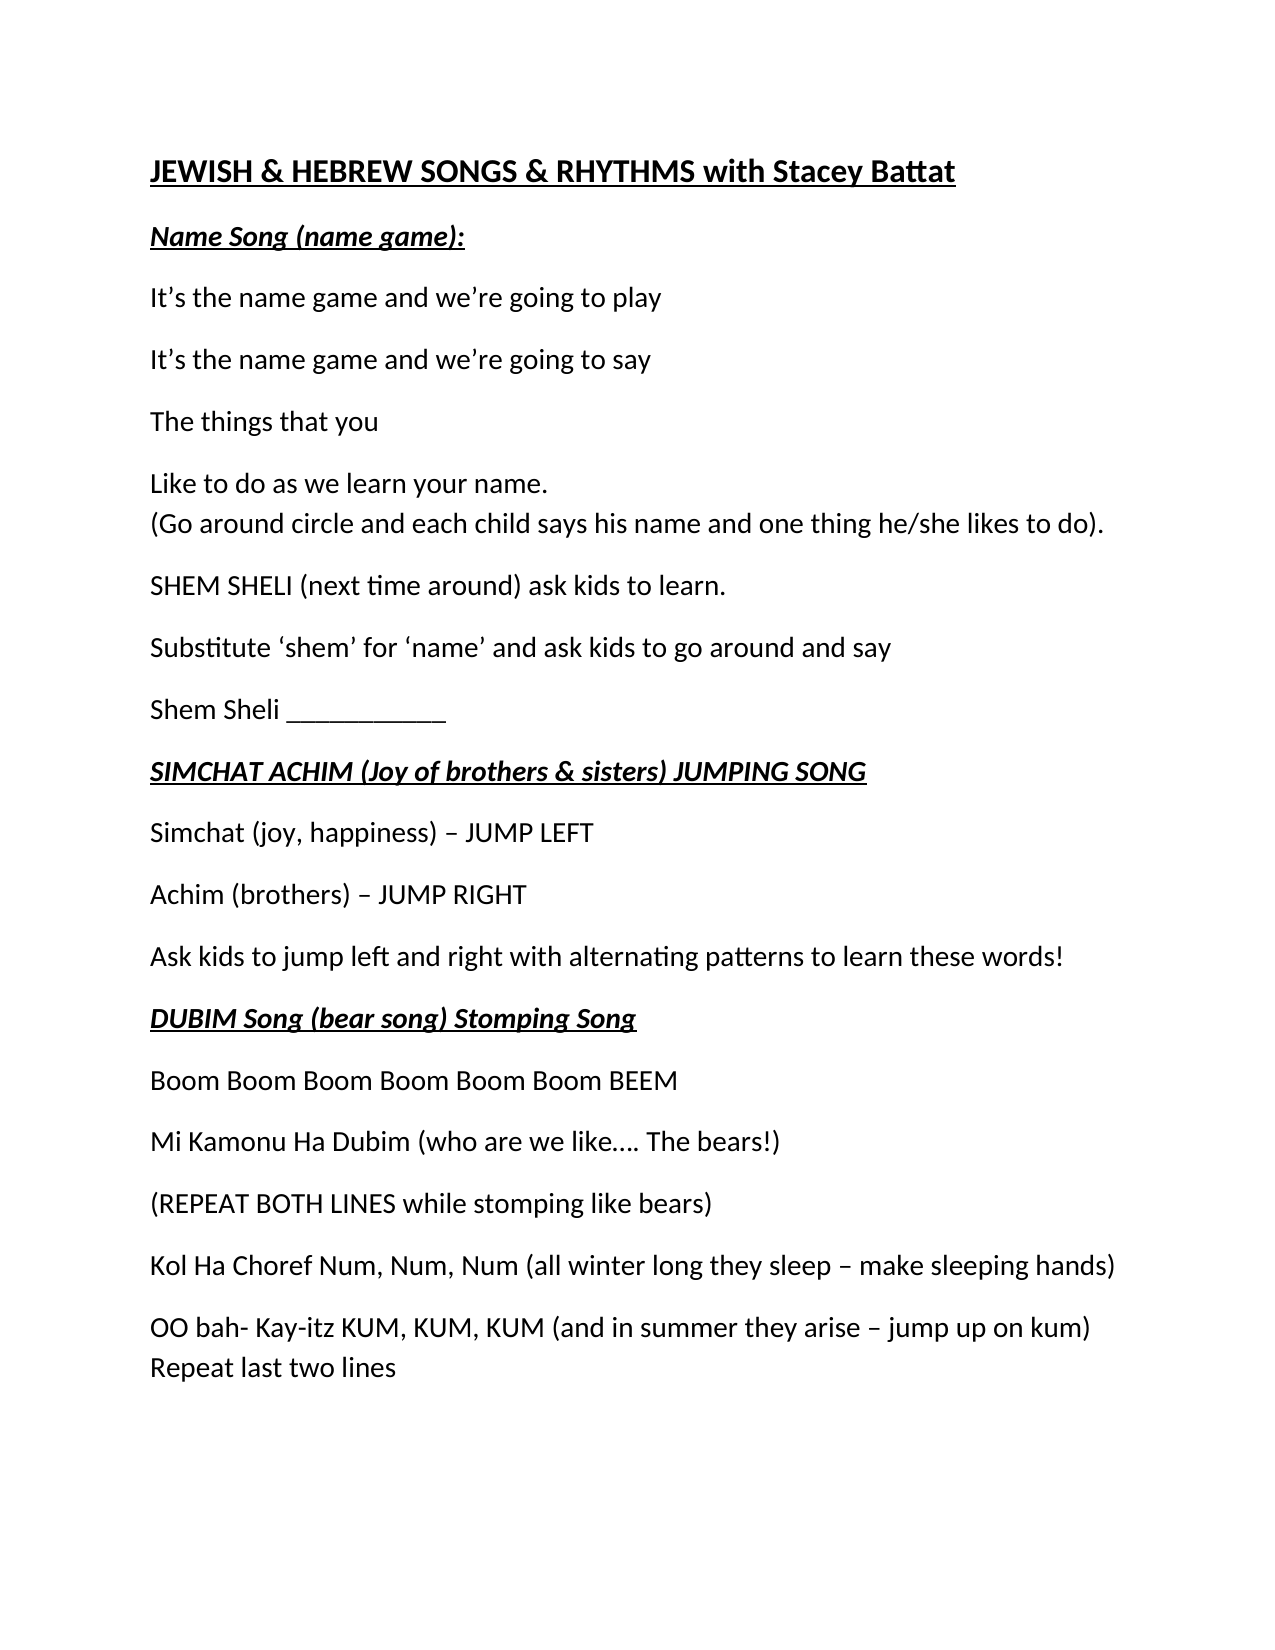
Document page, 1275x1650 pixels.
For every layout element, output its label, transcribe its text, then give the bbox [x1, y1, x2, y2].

text Achim (brothers) – JUMP RIGHT [150, 876, 1125, 912]
text JEWISH & HEBREW SONGS & RHYTHMS with Stacey Battat [150, 150, 1125, 191]
text It’s the name game and we’re going to say [150, 341, 1125, 377]
text Substitute ‘shem’ for ‘name’ and ask kids to go around and say [150, 629, 1125, 665]
text DUBIM Song (bear song) Stomping Song [150, 1000, 1125, 1035]
text Like to do as we learn your name. (Go around circle and each child says his name and one thing he/she likes to do). [150, 465, 1125, 541]
text Boom Boom Boom Boom Boom Boom BEEM [150, 1062, 1125, 1097]
text SIMCHAT ACHIM (Joy of brothers & sisters) JUMPING SONG [150, 753, 1125, 788]
text Mi Kamonu Ha Dubim (who are we like…. The bears!) [150, 1123, 1125, 1159]
text It’s the name game and we’re going to play [150, 279, 1125, 315]
text OO bah- Kay-itz KUM, KUM, KUM (and in summer they arise – jump up on kum) Repeat last two lines [150, 1309, 1125, 1385]
text Name Song (name game): [150, 218, 1125, 253]
text Simchat (joy, happiness) – JUMP LEFT [150, 814, 1125, 850]
text Kol Ha Choref Num, Num, Num (all winter long they sleep – make sleeping hands) [150, 1247, 1125, 1282]
text Shem Sheli ___________ [150, 691, 1125, 727]
text Ask kids to jump left and right with alternating patterns to learn these words! [150, 938, 1125, 974]
text The things that you [150, 403, 1125, 438]
text (REPEAT BOTH LINES while stomping like bears) [150, 1185, 1125, 1221]
text SHEM SHELI (next time around) ask kids to learn. [150, 567, 1125, 603]
